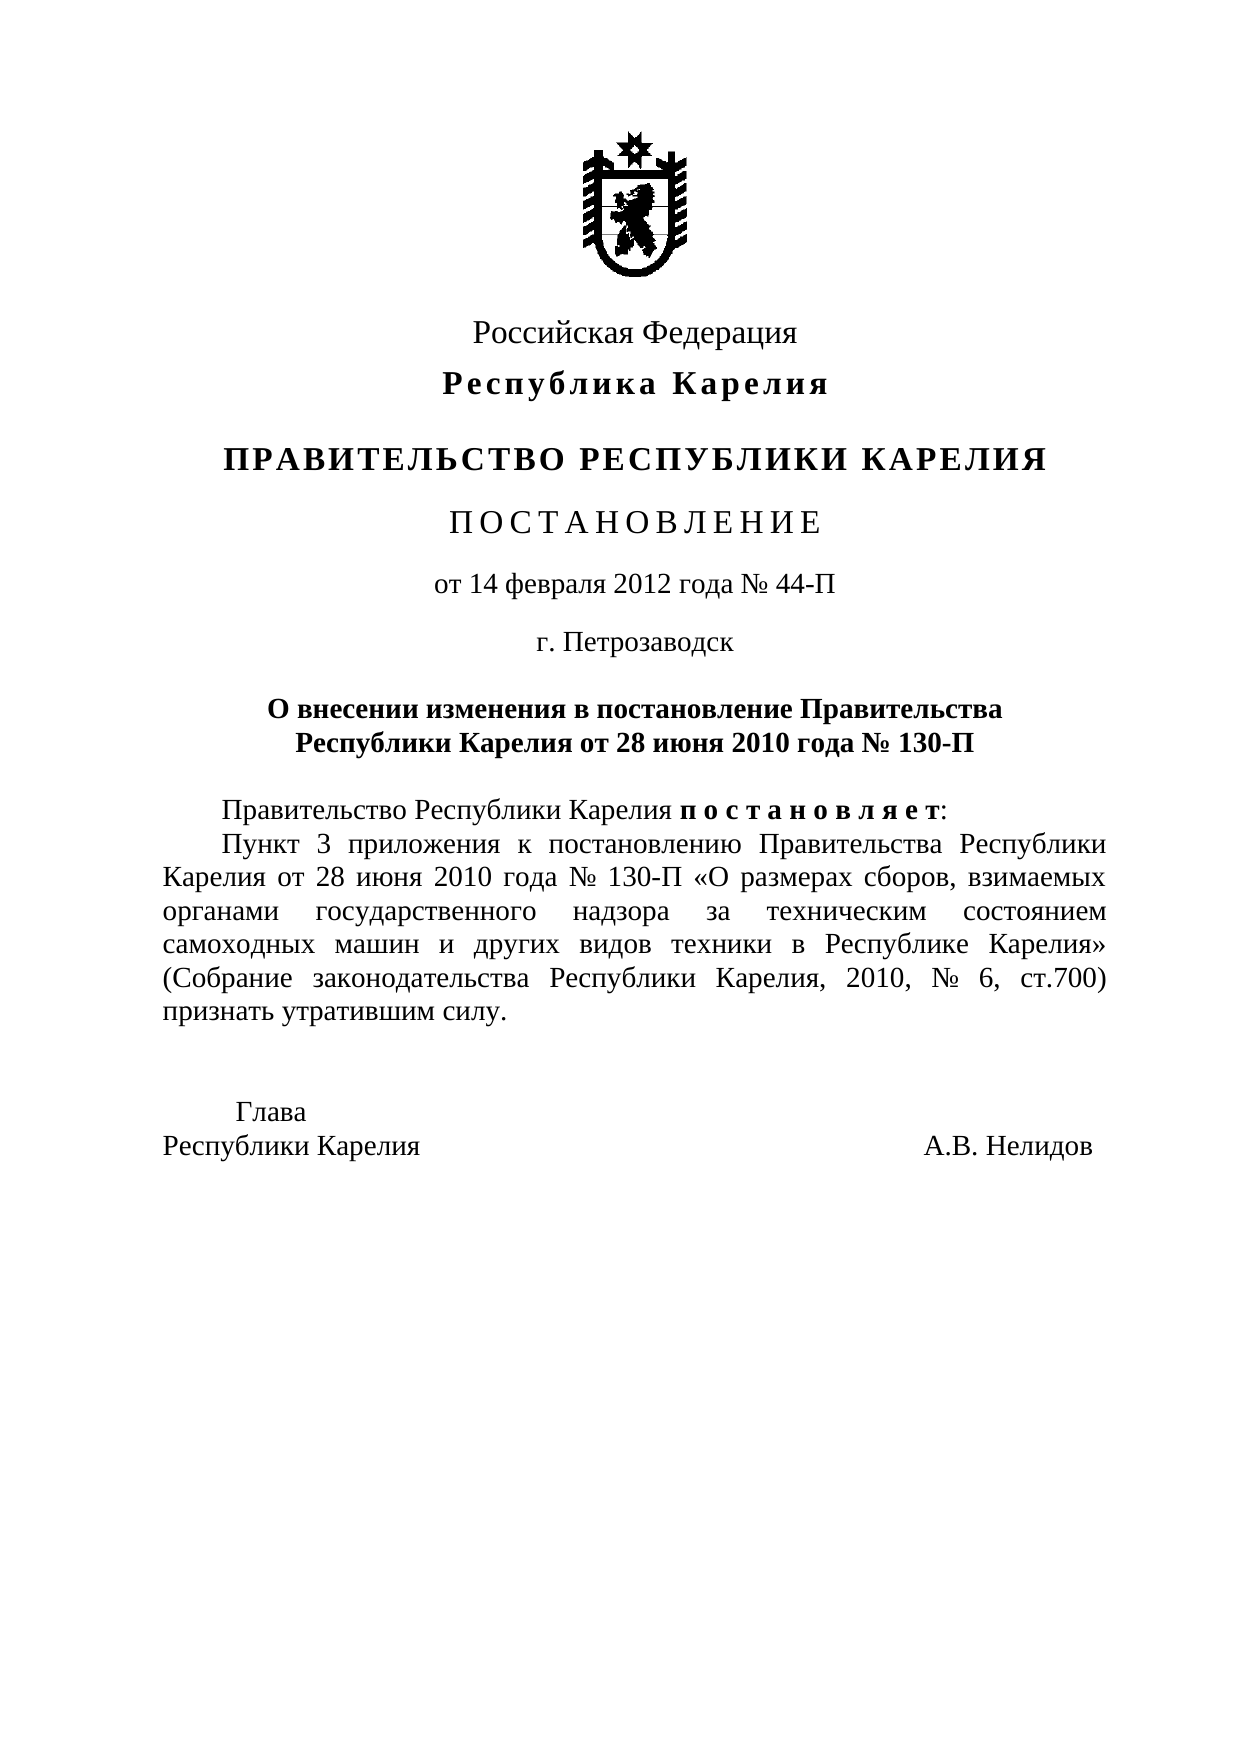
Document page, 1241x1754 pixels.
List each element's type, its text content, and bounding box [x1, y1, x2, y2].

text от 14 февраля 2012 года № 44-П [162, 566, 1107, 599]
text г. Петрозаводск [162, 624, 1107, 658]
picture [564, 118, 706, 301]
text Правительство Республики Карелия п о с т а н о в л я е т: [162, 792, 1107, 826]
text Глава [162, 1094, 1107, 1128]
text Республики Карелия А.В. Нелидов [162, 1128, 1107, 1161]
subtitle ПРАВИТЕЛЬСТВО РЕСПУБЛИКИ КАРЕЛИЯ [162, 439, 1107, 478]
subtitle ПОСТАНОВЛЕНИЕ [162, 503, 1107, 541]
text О внесении изменения в постановление Правительства [162, 692, 1107, 725]
subtitle Российская Федерация [162, 313, 1107, 351]
subtitle Республика Карелия [162, 363, 1107, 402]
text Республики Карелия от 28 июня 2010 года № 130-П [162, 725, 1107, 759]
text Пункт 3 приложения к постановлению Правительства Республики Карелия от 28 июня 2010 года № 130-П «О размерах сборов, взимаемых органами государственного надзора за техническим состоянием самоходных машин и других видов техники в Республике Карелия» (Собрание законодательства Республики Карелия, 2010, № 6, ст.700) признать утратившим силу. [162, 826, 1107, 1027]
